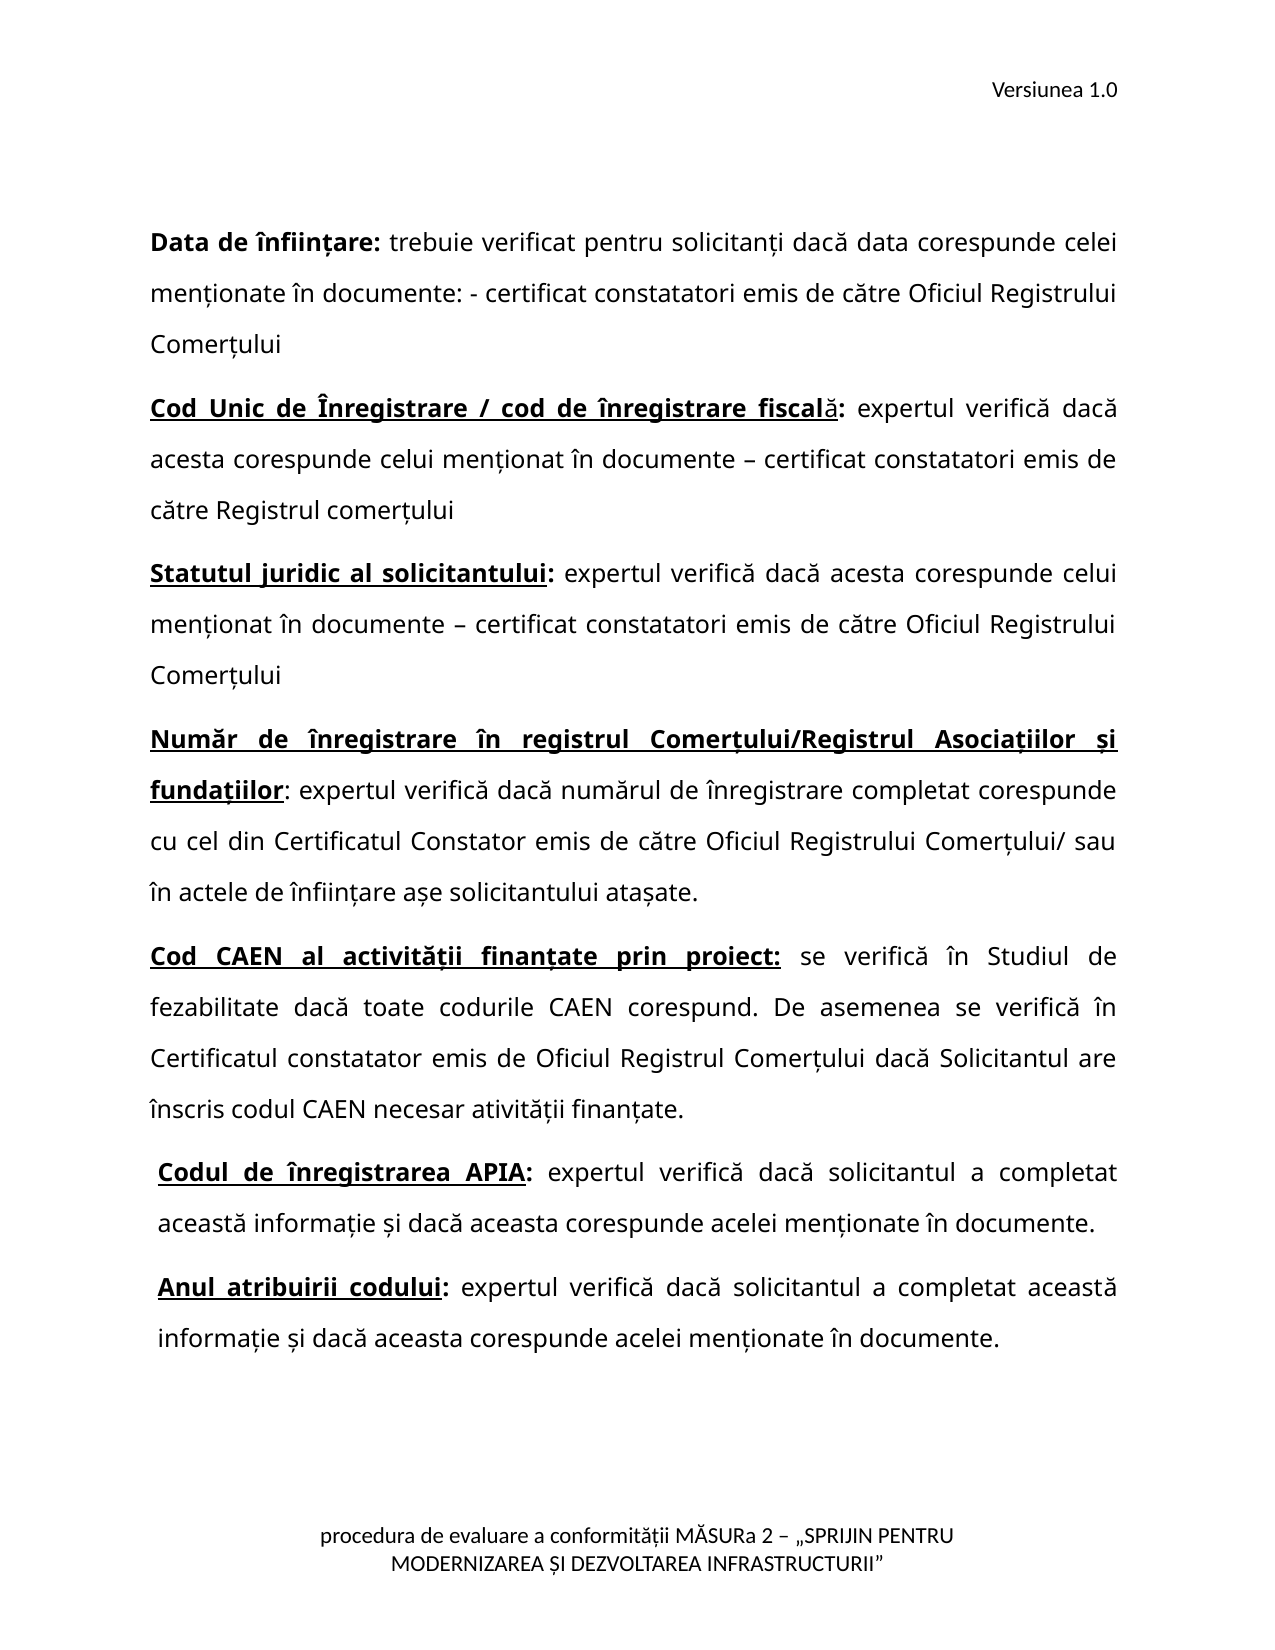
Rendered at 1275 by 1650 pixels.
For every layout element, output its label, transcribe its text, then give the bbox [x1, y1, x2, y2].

text Data de înființare: trebuie verificat pentru solicitanți dacă data corespunde celei menționate în documente: - certificat constatatori emis de către Oficiul Registrului Comerțului [150, 224, 1117, 361]
text Anul atribuirii codului: expertul verifică dacă solicitantul a completat această informație și dacă aceasta corespunde acelei menționate în documente. [157, 1269, 1117, 1354]
text Număr de înregistrare în registrul Comerțului/Registrul Asociațiilor și fundațiilor: expertul verifică dacă numărul de înregistrare completat corespunde cu cel din Certificatul Constator emis de către Oficiul Registrului Comerțului/ sau în actele de înființare așe solicitantului atașate. [150, 721, 1117, 750]
text Cod CAEN al activității finanțate prin proiect: se verifică în Studiul de fezabilitate dacă toate codurile CAEN corespund. De asemenea se verifică în Certificatul constatator emis de Oficiul Registrul Comerțului dacă Solicitantul are înscris codul CAEN necesar ativității finanțate. [150, 938, 1117, 1125]
text Număr de înregistrare în registrul Comerțului/Registrul Asociațiilor și fundațiilor: expertul verifică dacă numărul de înregistrare completat corespunde cu cel din Certificatul Constator emis de către Oficiul Registrului Comerțului/ sau în actele de înființare așe solicitantului atașate. [150, 752, 1117, 909]
text Cod Unic de Înregistrare / cod de înregistrare fiscală: expertul verifică dacă acesta corespunde celui menționat în documente – certificat constatatori emis de către Registrul comerțului [150, 390, 1117, 526]
text Statutul juridic al solicitantului: expertul verifică dacă acesta corespunde celui menționat în documente – certificat constatatori emis de către Oficiul Registrului Comerțului [150, 556, 1117, 692]
text Codul de înregistrarea APIA: expertul verifică dacă solicitantul a completat această informație și dacă aceasta corespunde acelei menționate în documente. [157, 1155, 1117, 1240]
